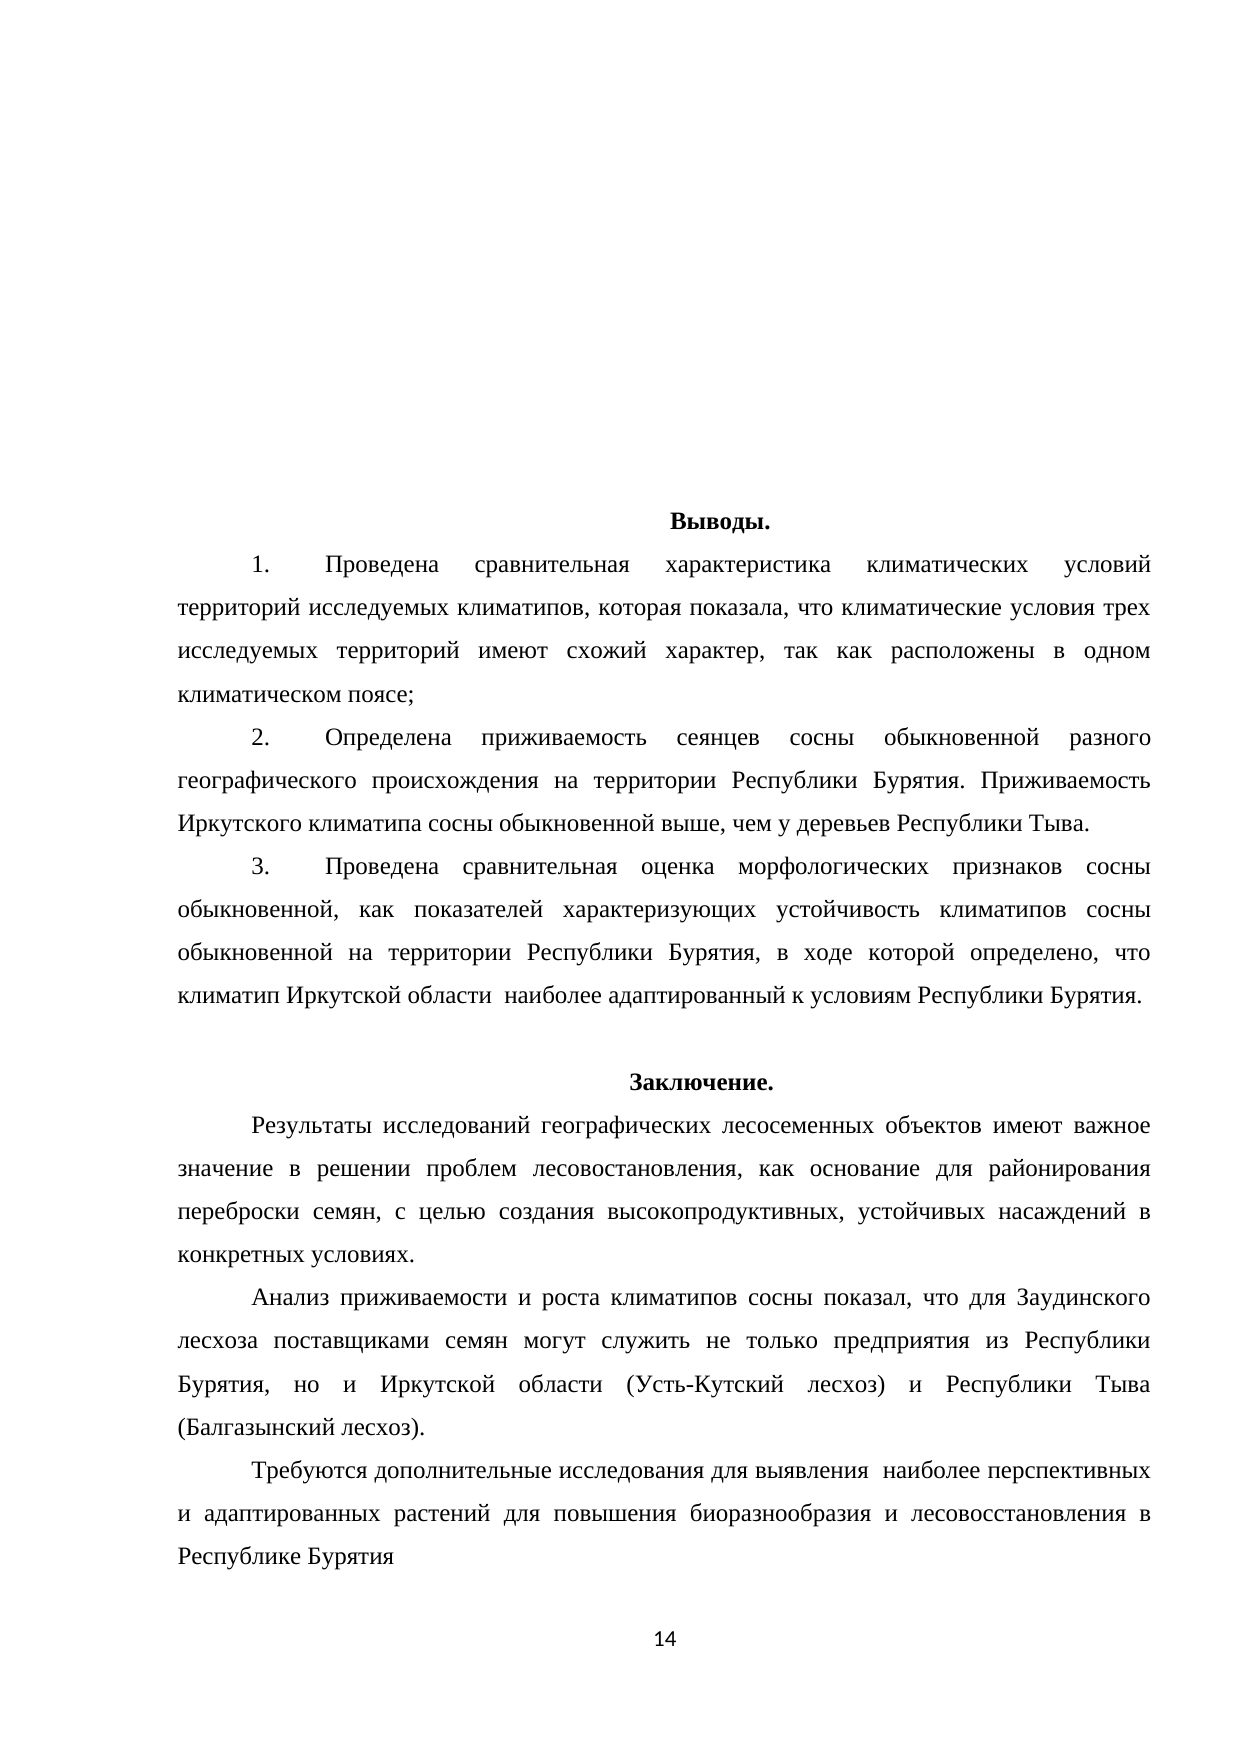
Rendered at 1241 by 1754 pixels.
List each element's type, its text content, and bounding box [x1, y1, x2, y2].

list Определена приживаемость сеянцев сосны обыкновенной разного географического происхождения на территории Республики Бурятия. Приживаемость Иркутского климатипа сосны обыкновенной выше, чем у деревьев Республики Тыва. [177, 722, 1152, 837]
text Требуются дополнительные исследования для выявления наиболее перспективных и адаптированных растений для повышения биоразнообразия и лесовосстановления в Республике Бурятия [177, 1455, 1152, 1570]
list Проведена сравнительная характеристика климатических условий территорий исследуемых климатипов, которая показала, что климатические условия трех исследуемых территорий имеют схожий характер, так как расположены в одном климатическом поясе; [177, 549, 1152, 707]
text Результаты исследований географических лесосеменных объектов имеют важное значение в решении проблем лесовостановления, как основание для районирования переброски семян, с целью создания высокопродуктивных, устойчивых насаждений в конкретных условиях. [177, 1110, 1152, 1268]
list Проведена сравнительная оценка морфологических признаков сосны обыкновенной, как показателей характеризующих устойчивость климатипов сосны обыкновенной на территории Республики Бурятия, в ходе которой определено, что климатип Иркутской области наиболее адаптированный к условиям Республики Бурятия. [177, 851, 1152, 1009]
text Анализ приживаемости и роста климатипов сосны показал, что для Заудинского лесхоза поставщиками семян могут служить не только предприятия из Республики Бурятия, но и Иркутской области (Усть-Кутский лесхоз) и Республики Тыва (Балгазынский лесхоз). [177, 1282, 1152, 1441]
text Заключение. [177, 1067, 1152, 1096]
list Выводы. [288, 506, 1152, 535]
